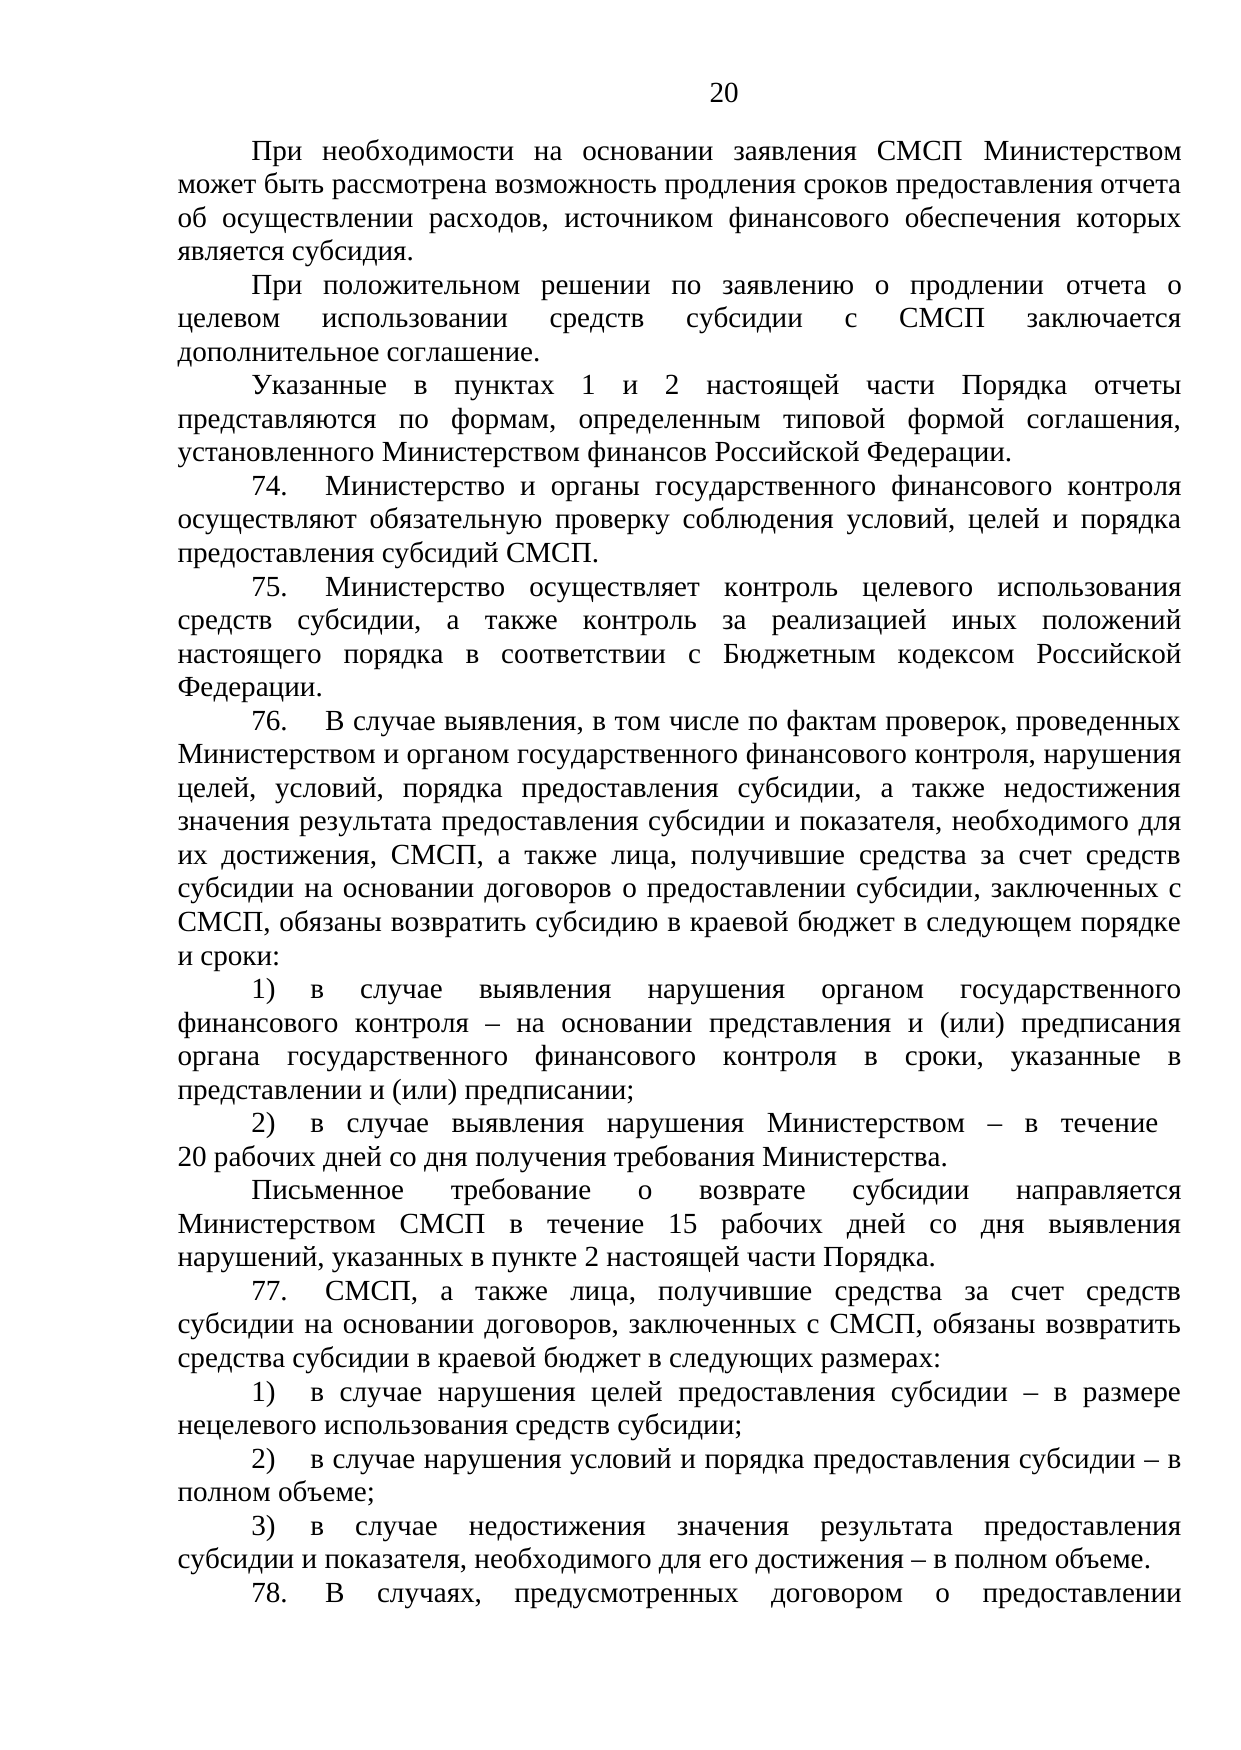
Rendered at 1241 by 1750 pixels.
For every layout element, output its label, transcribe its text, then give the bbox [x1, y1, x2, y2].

text Указанные в пунктах 1 и 2 настоящей части Порядка отчеты представляются по формам, определенным типовой формой соглашения, установленного Министерством финансов Российской Федерации. [177, 367, 1182, 468]
list в случае нарушения целей предоставления субсидии – в размере нецелевого использования средств субсидии; [177, 1374, 1182, 1441]
list в случае нарушения условий и порядка предоставления субсидии – в полном объеме; [177, 1441, 1182, 1508]
text При положительном решении по заявлению о продлении отчета о целевом использовании средств субсидии с СМСП заключается дополнительное соглашение. [177, 267, 1182, 367]
list в случае выявления нарушения органом государственного финансового контроля – на основании представления и (или) предписания органа государственного финансового контроля в сроки, указанные в представлении и (или) предписании; [177, 971, 1182, 1105]
text Письменное требование о возврате субсидии направляется Министерством СМСП в течение 15 рабочих дней со дня выявления нарушений, указанных в пункте 2 настоящей части Порядка. [177, 1172, 1182, 1273]
list в случае недостижения значения результата предоставления субсидии и показателя, необходимого для его достижения – в полном объеме. [177, 1508, 1182, 1575]
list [177, 1575, 1182, 1608]
list В случае выявления, в том числе по фактам проверок, проведенных Министерством и органом государственного финансового контроля, нарушения целей, условий, порядка предоставления субсидии, а также недостижения значения результата предоставления субсидии и показателя, необходимого для их достижения, СМСП, а также лица, получившие средства за счет средств субсидии на основании договоров о предоставлении субсидии, заключенных с СМСП, обязаны возвратить субсидию в краевой бюджет в следующем порядке и сроки: [177, 703, 1182, 971]
list СМСП, а также лица, получившие средства за счет средств субсидии на основании договоров, заключенных с СМСП, обязаны возвратить средства субсидии в краевой бюджет в следующих размерах: [177, 1273, 1182, 1374]
list Министерство осуществляет контроль целевого использования средств субсидии, а также контроль за реализацией иных положений настоящего порядка в соответствии с Бюджетным кодексом Российской Федерации. [177, 569, 1182, 703]
list Министерство и органы государственного финансового контроля осуществляют обязательную проверку соблюдения условий, целей и порядка предоставления субсидий СМСП. [177, 468, 1182, 569]
text При необходимости на основании заявления СМСП Министерством может быть рассмотрена возможность продления сроков предоставления отчета об осуществлении расходов, источником финансового обеспечения которых является субсидия. [177, 133, 1182, 267]
list в случае выявления нарушения Министерством – в течение 20 рабочих дней со дня получения требования Министерства. [177, 1105, 1182, 1172]
